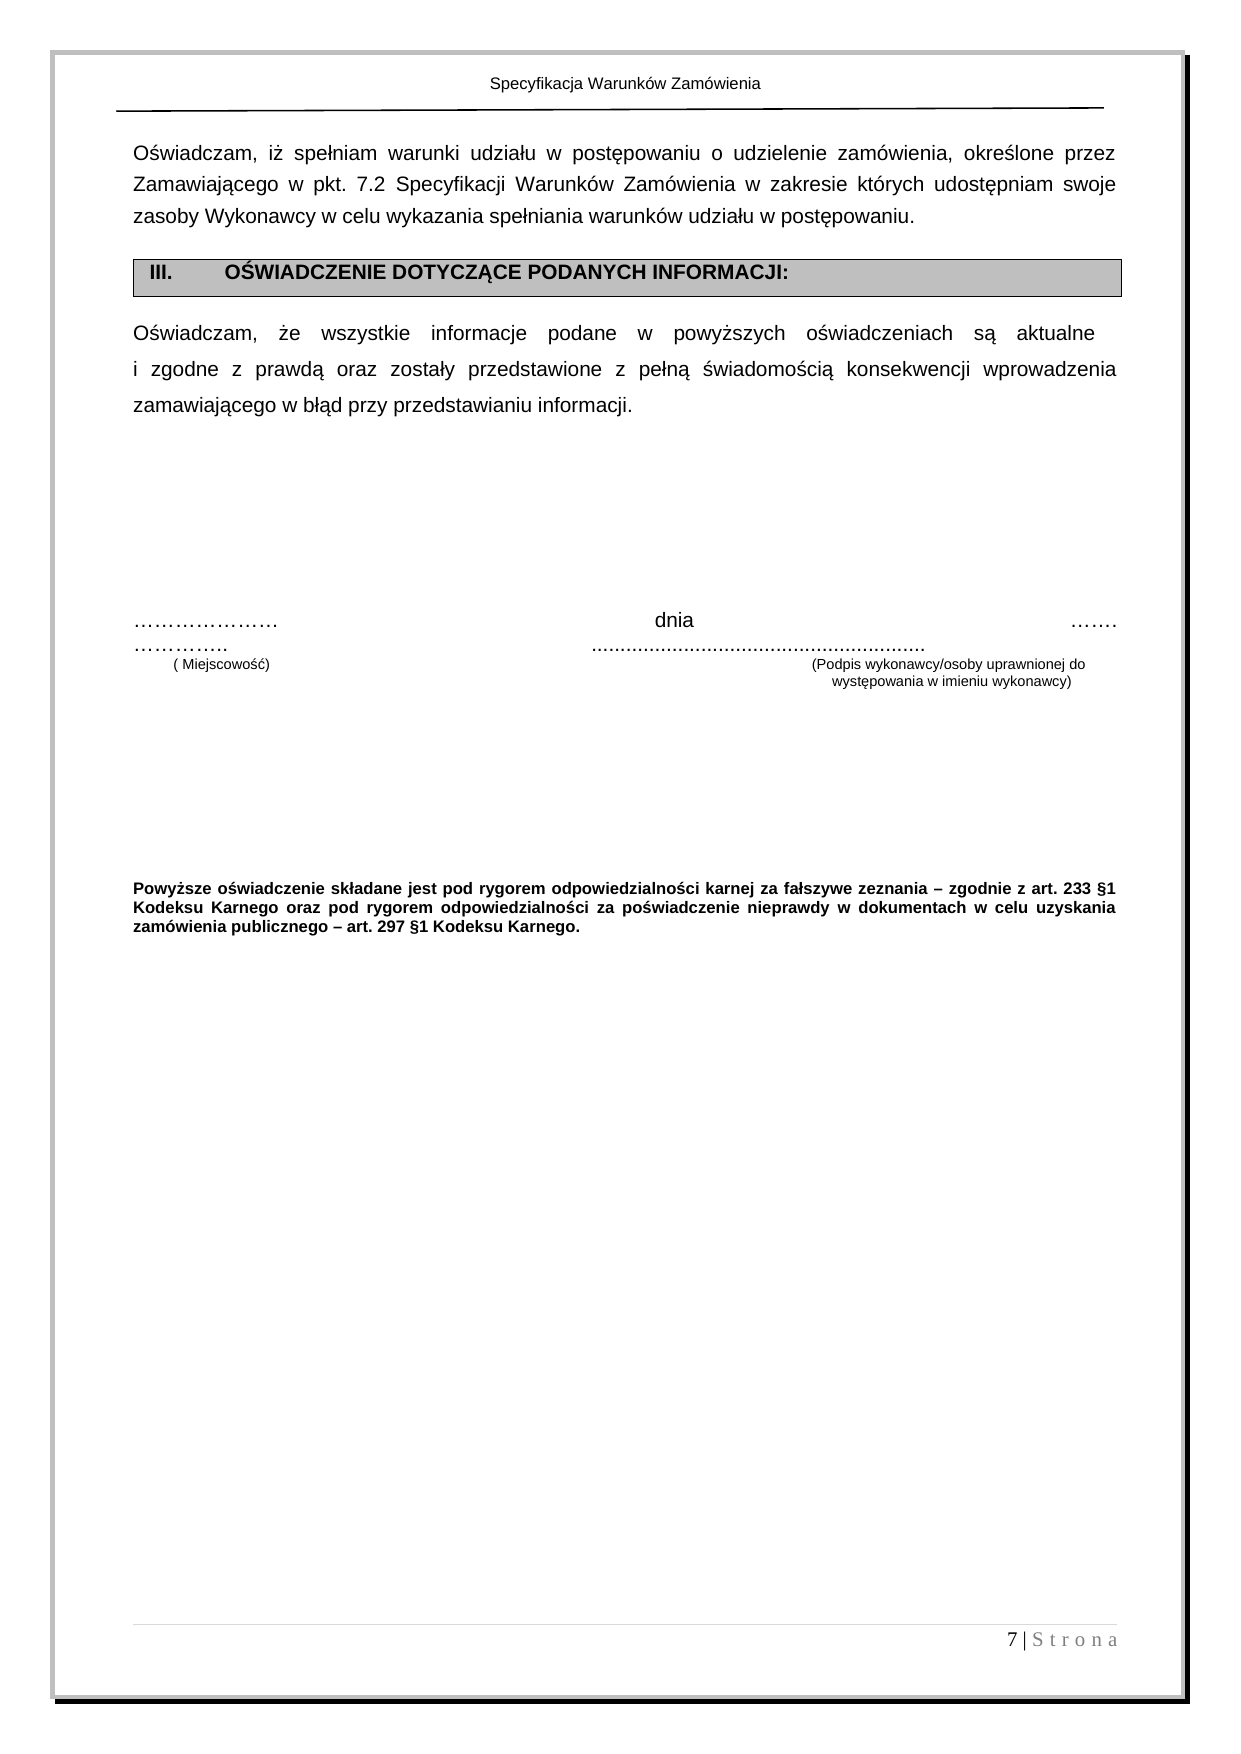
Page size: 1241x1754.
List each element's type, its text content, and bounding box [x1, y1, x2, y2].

text Oświadczam, że wszystkie informacje podane w powyższych oświadczeniach są aktualne i zgodne z prawdą oraz zostały przedstawione z pełną świadomością konsekwencji wprowadzenia zamawiającego w błąd przy przedstawianiu informacji. [133, 321, 1117, 416]
text ………………… dnia …….………….. .......................................................... [133, 608, 1117, 656]
text Powyższe oświadczenie składane jest pod rygorem odpowiedzialności karnej za fałszywe zeznania – zgodnie z art. 233 §1 Kodeksu Karnego oraz pod rygorem odpowiedzialności za poświadczenie nieprawdy w dokumentach w celu uzyskania zamówienia publicznego – art. 297 §1 Kodeksu Karnego. [133, 879, 1117, 936]
text ( Miejscowość) (Podpis wykonawcy/osoby uprawnionej do występowania w imieniu wykonawcy) [133, 656, 1117, 689]
text Oświadczam, iż spełniam warunki udziału w postępowaniu o udzielenie zamówienia, określone przez Zamawiającego w pkt. 7.2 Specyfikacji Warunków Zamówienia w zakresie których udostępniam swoje zasoby Wykonawcy w celu wykazania spełniania warunków udziału w postępowaniu. [133, 141, 1117, 227]
table_header OŚWIADCZENIE DOTYCZĄCE PODANYCH INFORMACJI: [134, 260, 1121, 296]
